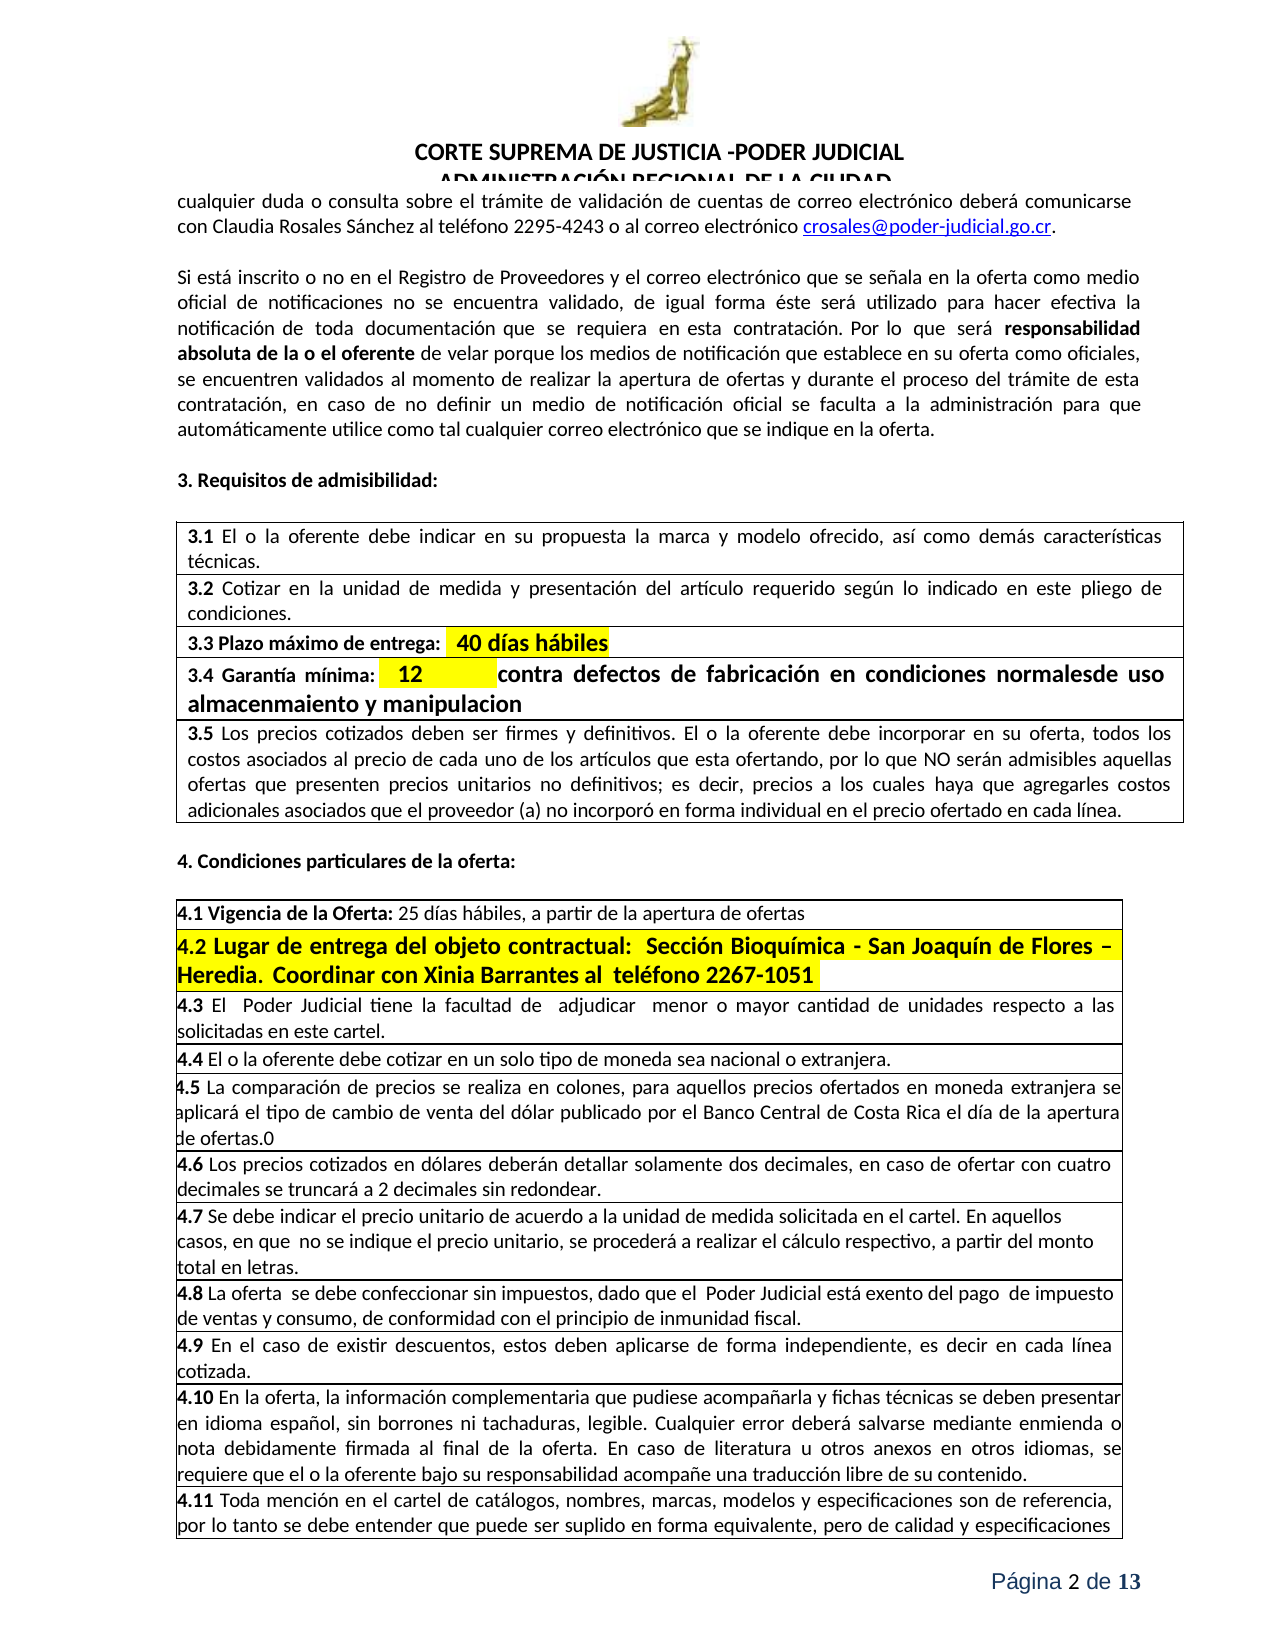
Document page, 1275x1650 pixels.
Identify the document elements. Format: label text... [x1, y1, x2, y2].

table_header 4.1 Vigencia de la Oferta: 25 días hábiles, a partir de la apertura de ofertas [177, 901, 1122, 929]
picture [618, 36, 700, 127]
table_cell 40 días hábiles [446, 627, 609, 657]
table_cell 3.2 Cotizar en la unidad de medida y presentación del artículo requerido según lo indicado en este pliego de condiciones. [177, 575, 1183, 626]
table_cell 4.4 El o la oferente debe cotizar en un solo tipo de moneda sea nacional o extranjera. [177, 1045, 1122, 1072]
text cualquier duda o consulta sobre el trámite de validación de cuentas de correo electrónico deberá comunicarse con Claudia Rosales Sánchez al teléfono 2295-4243 o al correo electrónico crosales@poder-judicial.go.cr. [177, 188, 1140, 239]
table_header 3.1 El o la oferente debe indicar en su propuesta la marca y modelo ofrecido, así como demás características técnicas. [177, 523, 1183, 573]
text Si está inscrito o no en el Registro de Proveedores y el correo electrónico que se señala en la oferta como medio oficial de notificaciones no se encuentra validado, de igual forma éste será utilizado para hacer efectiva la notificación de toda documentación que se requiera en esta contratación. Por lo que será responsabilidad absoluta de la o el oferente de velar porque los medios de notificación que establece en su oferta como oficiales, se encuentren validados al momento de realizar la apertura de ofertas y durante el proceso del trámite de esta contratación, en caso de no definir un medio de notificación oficial se faculta a la administración para que automáticamente utilice como tal cualquier correo electrónico que se indique en la oferta. [177, 264, 1141, 442]
table_cell 4.9 En el caso de existir descuentos, estos deben aplicarse de forma independiente, es decir en cada línea cotizada. [177, 1332, 1122, 1383]
table_cell 4.8 La oferta se debe confeccionar sin impuestos, dado que el Poder Judicial está exento del pago de impuesto de ventas y consumo, de conformidad con el principio de inmunidad fiscal. [177, 1281, 1122, 1331]
table_cell 3.5 Los precios cotizados deben ser firmes y definitivos. El o la oferente debe incorporar en su oferta, todos los costos asociados al precio de cada uno de los artículos que esta ofertando, por lo que NO serán admisibles aquellas ofertas que presenten precios unitarios no definitivos; es decir, precios a los cuales haya que agregarles costos adicionales asociados que el proveedor (a) no incorporó en forma individual en el precio ofertado en cada línea. [177, 721, 1183, 822]
list Condiciones particulares de la oferta: [177, 849, 1196, 874]
table_cell 12 meses [379, 658, 497, 688]
table_cell 3.3 Plazo máximo de entrega: [177, 627, 446, 657]
table_cell contra defectos de fabricación en condiciones normalesde uso [497, 658, 1183, 688]
subtitle Requisitos de admisibilidad: [177, 467, 1196, 493]
table_cell 4.2 Lugar de entrega del objeto contractual: Sección Bioquímica - San Joaquín de Flores – [177, 930, 1122, 960]
table_cell 4.11 Toda mención en el cartel de catálogos, nombres, marcas, modelos y especificaciones son de referencia, por lo tanto se debe entender que puede ser suplido en forma equivalente, pero de calidad y especificaciones [177, 1487, 1122, 1538]
table_cell 4.7 Se debe indicar el precio unitario de acuerdo a la unidad de medida solicitada en el cartel. En aquellos casos, en que no se indique el precio unitario, se procederá a realizar el cálculo respectivo, a partir del monto total en letras. [177, 1203, 1122, 1279]
table_cell 3.4 Garantía mínima: [177, 658, 378, 688]
table_cell Heredia. Coordinar con Xinia Barrantes al teléfono 2267-1051 [177, 960, 820, 991]
table_cell [609, 627, 1183, 657]
table_cell almacenmaiento y manipulacion [177, 688, 1183, 719]
table_cell 4.3 El Poder Judicial tiene la facultad de adjudicar menor o mayor cantidad de unidades respecto a las solicitadas en este cartel. [177, 992, 1122, 1043]
table_cell 4.5 La comparación de precios se realiza en colones, para aquellos precios ofertados en moneda extranjera se aplicará el tipo de cambio de venta del dólar publicado por el Banco Central de Costa Rica el día de la apertura de ofertas.0 [177, 1074, 1122, 1150]
table_cell [820, 960, 1122, 991]
table_cell 4.6 Los precios cotizados en dólares deberán detallar solamente dos decimales, en caso de ofertar con cuatro decimales se truncará a 2 decimales sin redondear. [177, 1152, 1122, 1202]
table_cell 4.10 En la oferta, la información complementaria que pudiese acompañarla y fichas técnicas se deben presentar en idioma español, sin borrones ni tachaduras, legible. Cualquier error deberá salvarse mediante enmienda o nota debidamente firmada al final de la oferta. En caso de literatura u otros anexos en otros idiomas, se requiere que el o la oferente bajo su responsabilidad acompañe una traducción libre de su contenido. [177, 1385, 1122, 1486]
